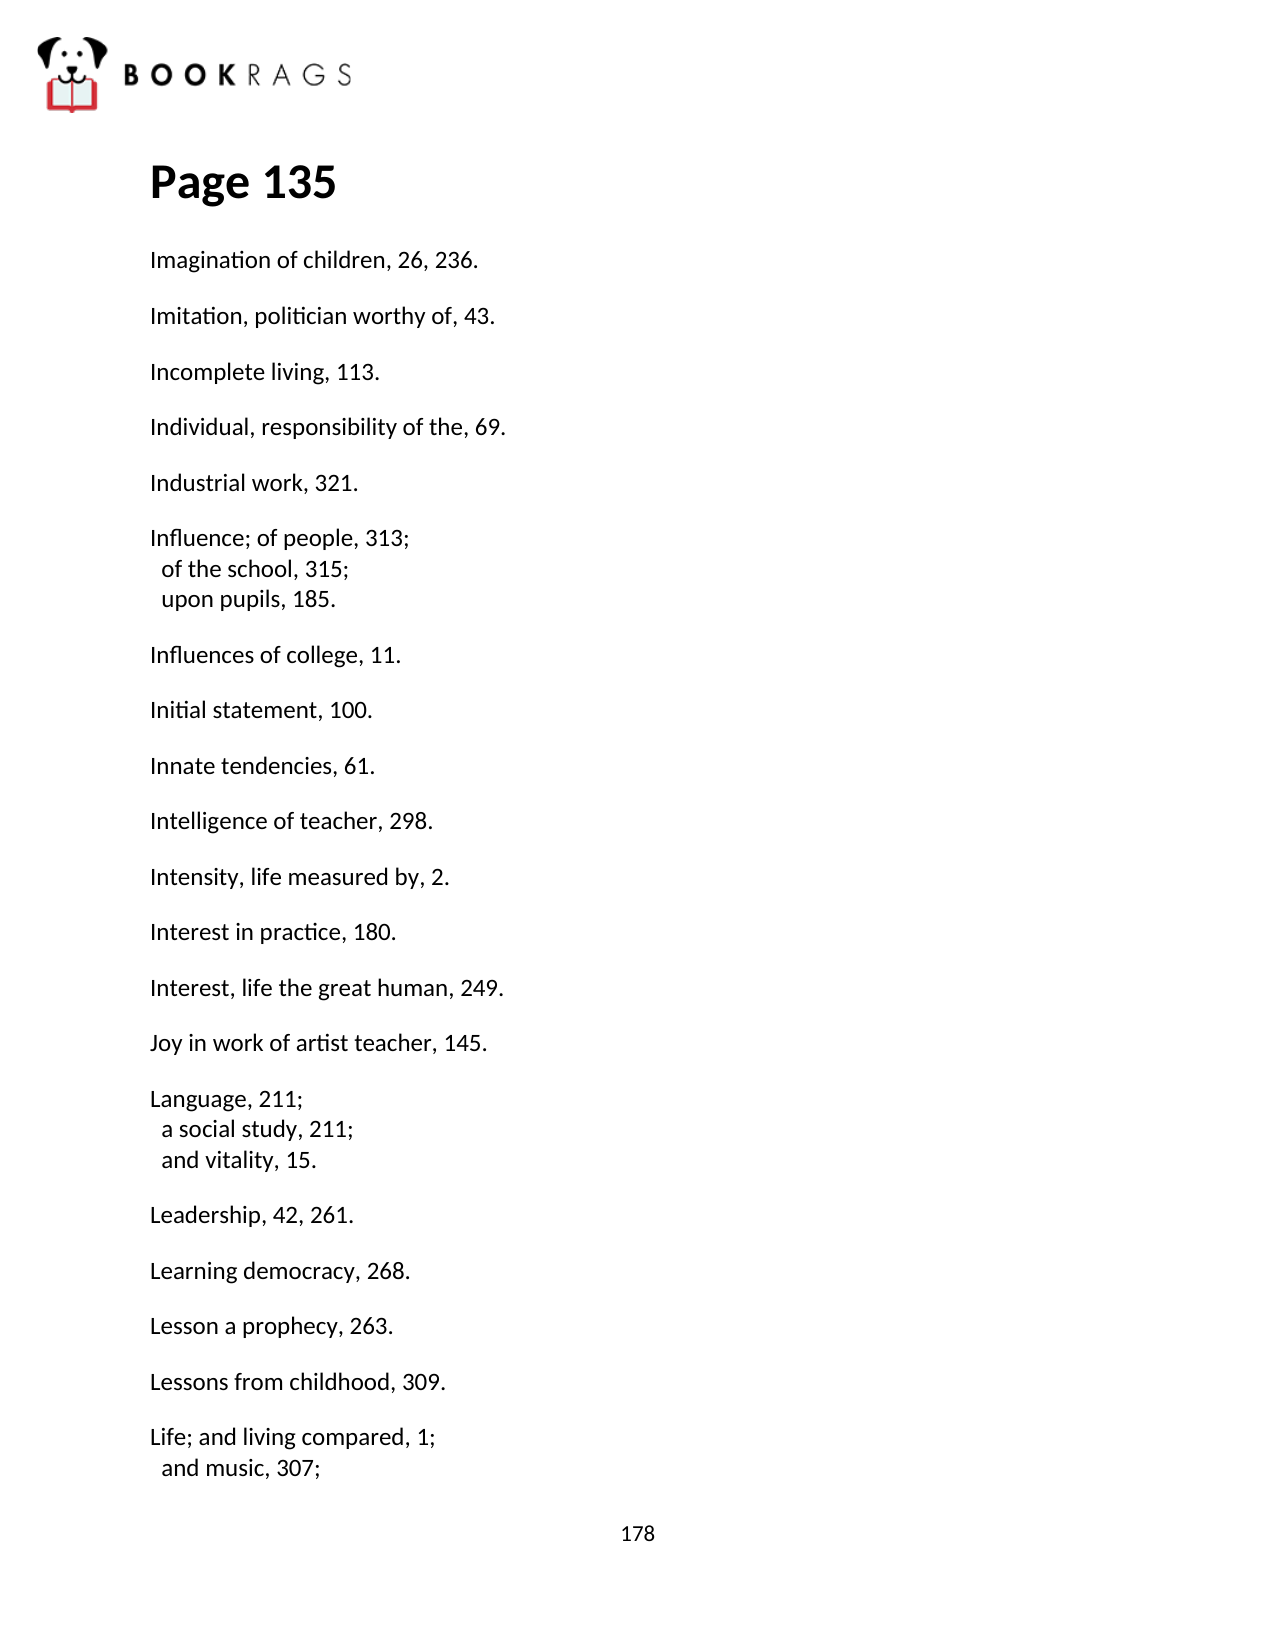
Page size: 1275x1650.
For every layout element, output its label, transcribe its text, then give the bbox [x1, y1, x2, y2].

text Learning democracy, 268. [150, 1255, 1125, 1286]
text Joy in work of artist teacher, 145. [150, 1027, 1125, 1058]
text Page 135 [150, 150, 1125, 211]
text Influences of college, 11. [150, 639, 1125, 669]
text Influence; of people, 313; of the school, 315; upon pupils, 185. [150, 522, 1125, 614]
picture [37, 37, 351, 113]
text Intelligence of teacher, 298. [150, 805, 1125, 836]
text Imitation, politician worthy of, 43. [150, 300, 1125, 331]
text Leadership, 42, 261. [150, 1199, 1125, 1230]
text Interest in practice, 180. [150, 916, 1125, 947]
text Language, 211; a social study, 211; and vitality, 15. [150, 1083, 1125, 1174]
text Intensity, life measured by, 2. [150, 861, 1125, 891]
text Innate tendencies, 61. [150, 750, 1125, 780]
text Interest, life the great human, 249. [150, 972, 1125, 1002]
text Imagination of children, 26, 236. [150, 244, 1125, 275]
text Industrial work, 321. [150, 467, 1125, 497]
text Initial statement, 100. [150, 694, 1125, 725]
text Incomplete living, 113. [150, 356, 1125, 386]
text Individual, responsibility of the, 69. [150, 411, 1125, 442]
text Lesson a prophecy, 263. [150, 1311, 1125, 1341]
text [150, 1422, 1125, 1483]
text Lessons from childhood, 309. [150, 1366, 1125, 1397]
